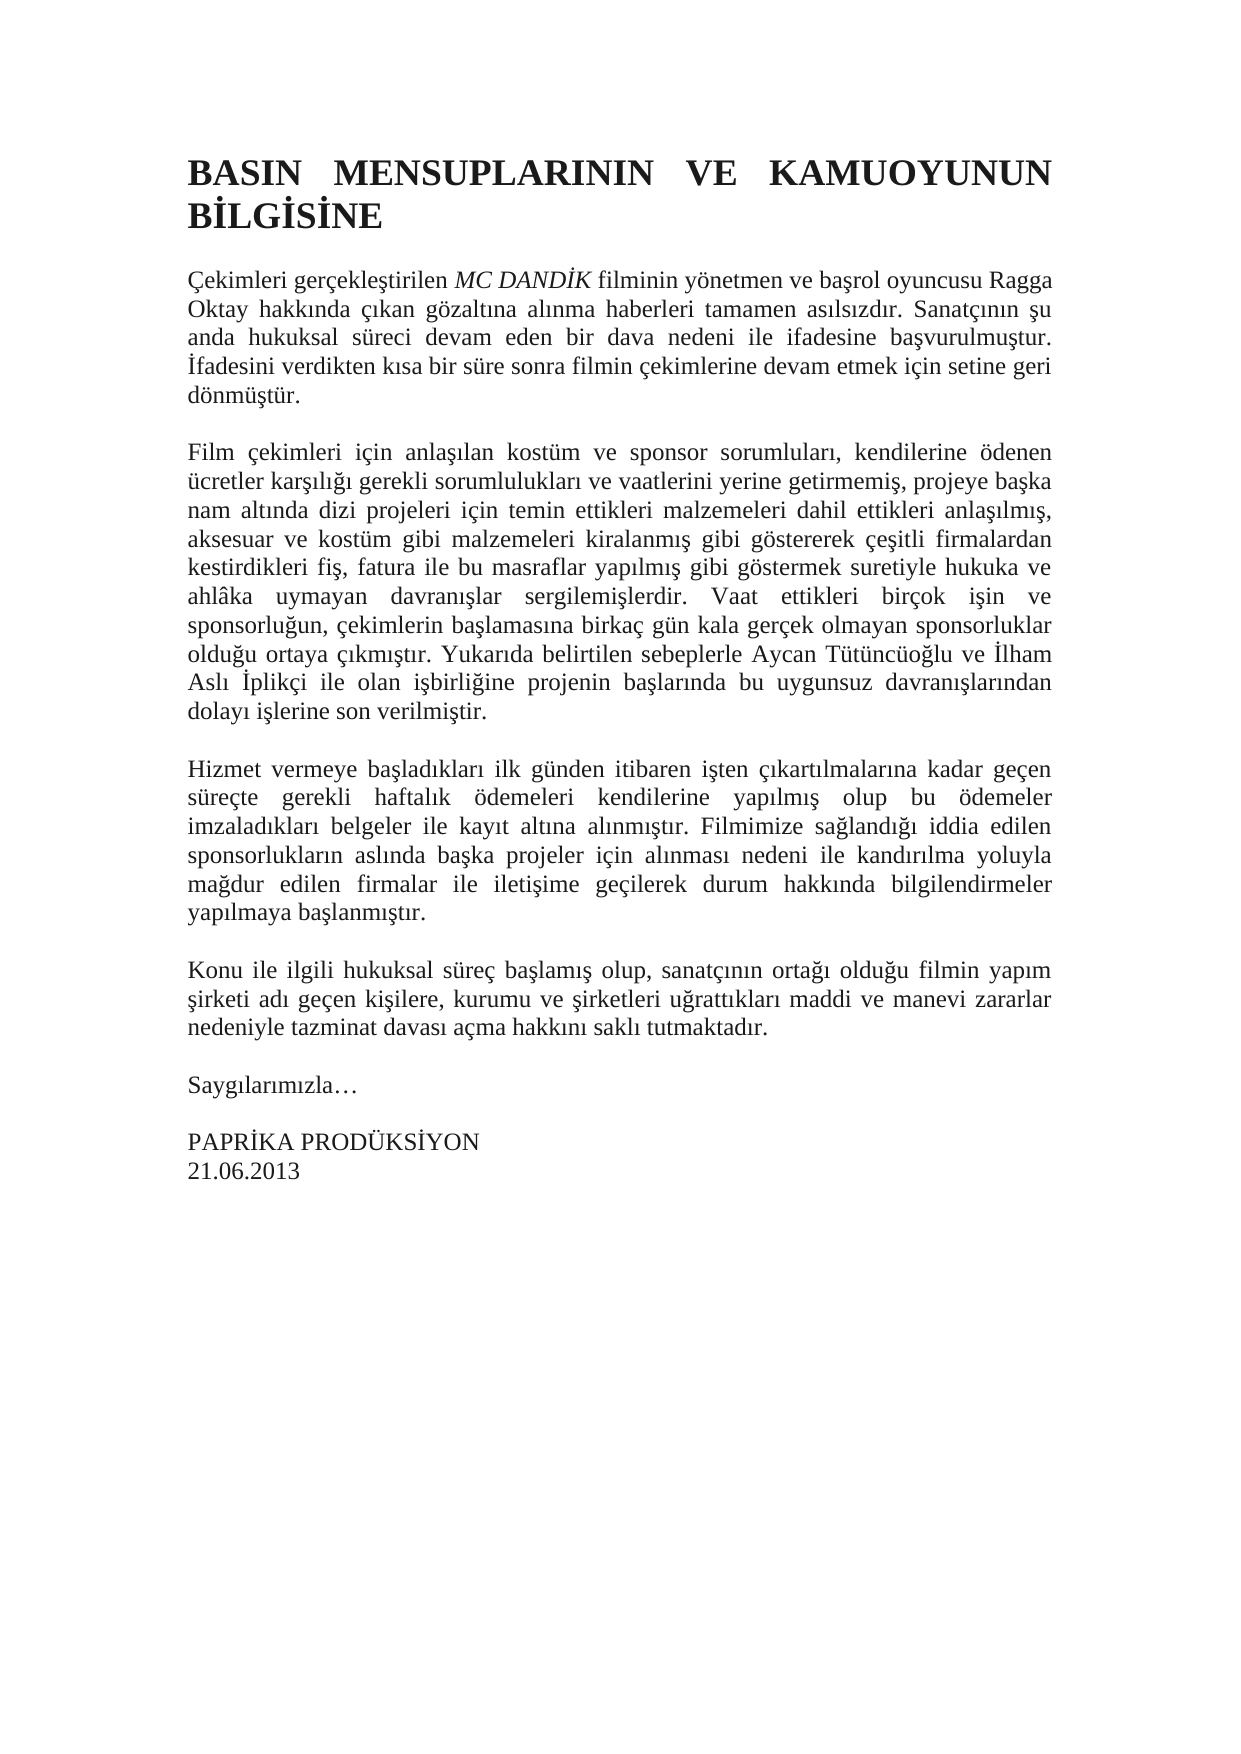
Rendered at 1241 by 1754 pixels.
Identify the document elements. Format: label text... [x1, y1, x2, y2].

text Konu ile ilgili hukuksal süreç başlamış olup, sanatçının ortağı olduğu filmin yapım şirketi adı geçen kişilere, kurumu ve şirketleri uğrattıkları maddi ve manevi zararlar nedeniyle tazminat davası açma hakkını saklı tutmaktadır. [187, 955, 1053, 1041]
text Saygılarımızla… [187, 1070, 1053, 1099]
text PAPRİKA PRODÜKSİYON [187, 1127, 1053, 1156]
text Hizmet vermeye başladıkları ilk günden itibaren işten çıkartılmalarına kadar geçen süreçte gerekli haftalık ödemeleri kendilerine yapılmış olup bu ödemeler imzaladıkları belgeler ile kayıt altına alınmıştır. Filmimize sağlandığı iddia edilen sponsorlukların aslında başka projeler için alınması nedeni ile kandırılma yoluyla mağdur edilen firmalar ile iletişime geçilerek durum hakkında bilgilendirmeler yapılmaya başlanmıştır. [187, 754, 1053, 926]
text 21.06.2013 [187, 1156, 1053, 1185]
text BASIN MENSUPLARININ VE KAMUOYUNUN BİLGİSİNE [187, 150, 1053, 236]
text Çekimleri gerçekleştirilen MC DANDİK filminin yönetmen ve başrol oyuncusu Ragga Oktay hakkında çıkan gözaltına alınma haberleri tamamen asılsızdır. Sanatçının şu anda hukuksal süreci devam eden bir dava nedeni ile ifadesine başvurulmuştur. İfadesini verdikten kısa bir süre sonra filmin çekimlerine devam etmek için setine geri dönmüştür. [187, 265, 1053, 409]
text Film çekimleri için anlaşılan kostüm ve sponsor sorumluları, kendilerine ödenen ücretler karşılığı gerekli sorumlulukları ve vaatlerini yerine getirmemiş, projeye başka nam altında dizi projeleri için temin ettikleri malzemeleri dahil ettikleri anlaşılmış, aksesuar ve kostüm gibi malzemeleri kiralanmış gibi göstererek çeşitli firmalardan kestirdikleri fiş, fatura ile bu masraflar yapılmış gibi göstermek suretiyle hukuka ve ahlâka uymayan davranışlar sergilemişlerdir. Vaat ettikleri birçok işin ve sponsorluğun, çekimlerin başlamasına birkaç gün kala gerçek olmayan sponsorluklar olduğu ortaya çıkmıştır. Yukarıda belirtilen sebeplerle Aycan Tütüncüoğlu ve İlham Aslı İplikçi ile olan işbirliğine projenin başlarında bu uygunsuz davranışlarından dolayı işlerine son verilmiştir. [187, 437, 1053, 725]
